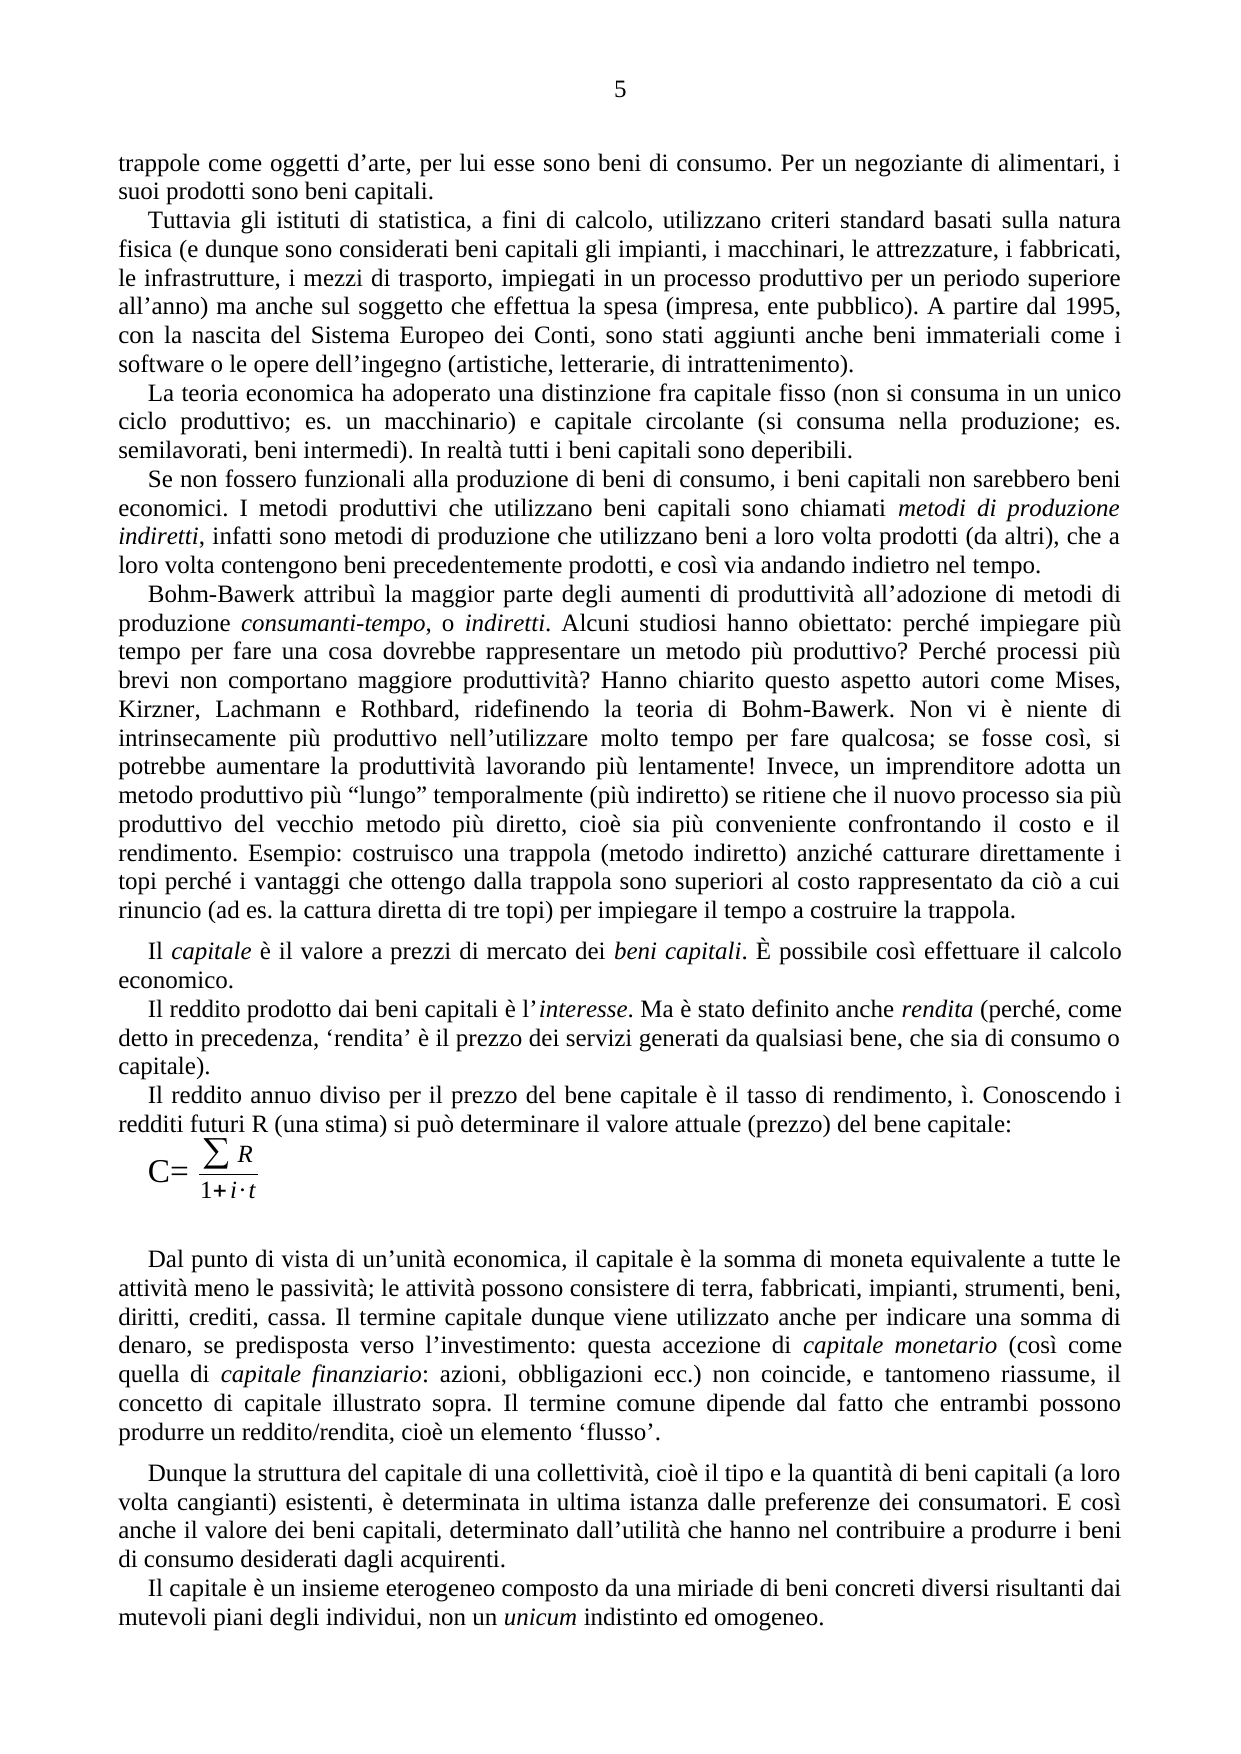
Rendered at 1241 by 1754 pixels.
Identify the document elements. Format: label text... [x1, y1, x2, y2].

text Il reddito prodotto dai beni capitali è l’interesse. Ma è stato definito anche rendita (perché, come detto in precedenza, ‘rendita’ è il prezzo dei servizi generati da qualsiasi bene, che sia di consumo o capitale). [118, 994, 1122, 1080]
text Il capitale è il valore a prezzi di mercato dei beni capitali. È possibile così effettuare il calcolo economico. [118, 936, 1122, 994]
text Il capitale è un insieme eterogeneo composto da una miriade di beni concreti diversi risultanti dai mutevoli piani degli individui, non un unicum indistinto ed omogeneo. [118, 1573, 1122, 1631]
text Dal punto di vista di un’unità economica, il capitale è la somma di moneta equivalente a tutte le attività meno le passività; le attività possono consistere di terra, fabbricati, impianti, strumenti, beni, diritti, crediti, cassa. Il termine capitale dunque viene utilizzato anche per indicare una somma di denaro, se predisposta verso l’investimento: questa accezione di capitale monetario (così come quella di capitale finanziario: azioni, obbligazioni ecc.) non coincide, e tantomeno riassume, il concetto di capitale illustrato sopra. Il termine comune dipende dal fatto che entrambi possono produrre un reddito/rendita, cioè un elemento ‘flusso’. [118, 1244, 1122, 1446]
text La teoria economica ha adoperato una distinzione fra capitale fisso (non si consuma in un unico ciclo produttivo; es. un macchinario) e capitale circolante (si consuma nella produzione; es. semilavorati, beni intermedi). In realtà tutti i beni capitali sono deperibili. [118, 378, 1122, 464]
text C= [118, 1138, 1122, 1203]
text Dunque la struttura del capitale di una collettività, cioè il tipo e la quantità di beni capitali (a loro volta cangianti) esistenti, è determinata in ultima istanza dalle preferenze dei consumatori. E così anche il valore dei beni capitali, determinato dall’utilità che hanno nel contribuire a produrre i beni di consumo desiderati dagli acquirenti. [118, 1458, 1122, 1573]
text Tuttavia gli istituti di statistica, a fini di calcolo, utilizzano criteri standard basati sulla natura fisica (e dunque sono considerati beni capitali gli impianti, i macchinari, le attrezzature, i fabbricati, le infrastrutture, i mezzi di trasporto, impiegati in un processo produttivo per un periodo superiore all’anno) ma anche sul soggetto che effettua la spesa (impresa, ente pubblico). A partire dal 1995, con la nascita del Sistema Europeo dei Conti, sono stati aggiunti anche beni immateriali come i software o le opere dell’ingegno (artistiche, letterarie, di intrattenimento). [118, 205, 1122, 378]
text Bohm-Bawerk attribuì la maggior parte degli aumenti di produttività all’adozione di metodi di produzione consumanti-tempo, o indiretti. Alcuni studiosi hanno obiettato: perché impiegare più tempo per fare una cosa dovrebbe rappresentare un metodo più produttivo? Perché processi più brevi non comportano maggiore produttività? Hanno chiarito questo aspetto autori come Mises, Kirzner, Lachmann e Rothbard, ridefinendo la teoria di Bohm-Bawerk. Non vi è niente di intrinsecamente più produttivo nell’utilizzare molto tempo per fare qualcosa; se fosse così, si potrebbe aumentare la produttività lavorando più lentamente! Invece, un imprenditore adotta un metodo produttivo più “lungo” temporalmente (più indiretto) se ritiene che il nuovo processo sia più produttivo del vecchio metodo più diretto, cioè sia più conveniente confrontando il costo e il rendimento. Esempio: costruisco una trappola (metodo indiretto) anziché catturare direttamente i topi perché i vantaggi che ottengo dalla trappola sono superiori al costo rappresentato da ciò a cui rinuncio (ad es. la cattura diretta di tre topi) per impiegare il tempo a costruire la trappola. [118, 579, 1122, 924]
text Il reddito annuo diviso per il prezzo del bene capitale è il tasso di rendimento, ì. Conoscendo i redditi futuri R (una stima) si può determinare il valore attuale (prezzo) del bene capitale: [118, 1080, 1122, 1138]
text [118, 148, 1122, 205]
text Se non fossero funzionali alla produzione di beni di consumo, i beni capitali non sarebbero beni economici. I metodi produttivi che utilizzano beni capitali sono chiamati metodi di produzione indiretti, infatti sono metodi di produzione che utilizzano beni a loro volta prodotti (da altri), che a loro volta contengono beni precedentemente prodotti, e così via andando indietro nel tempo. [118, 464, 1122, 579]
